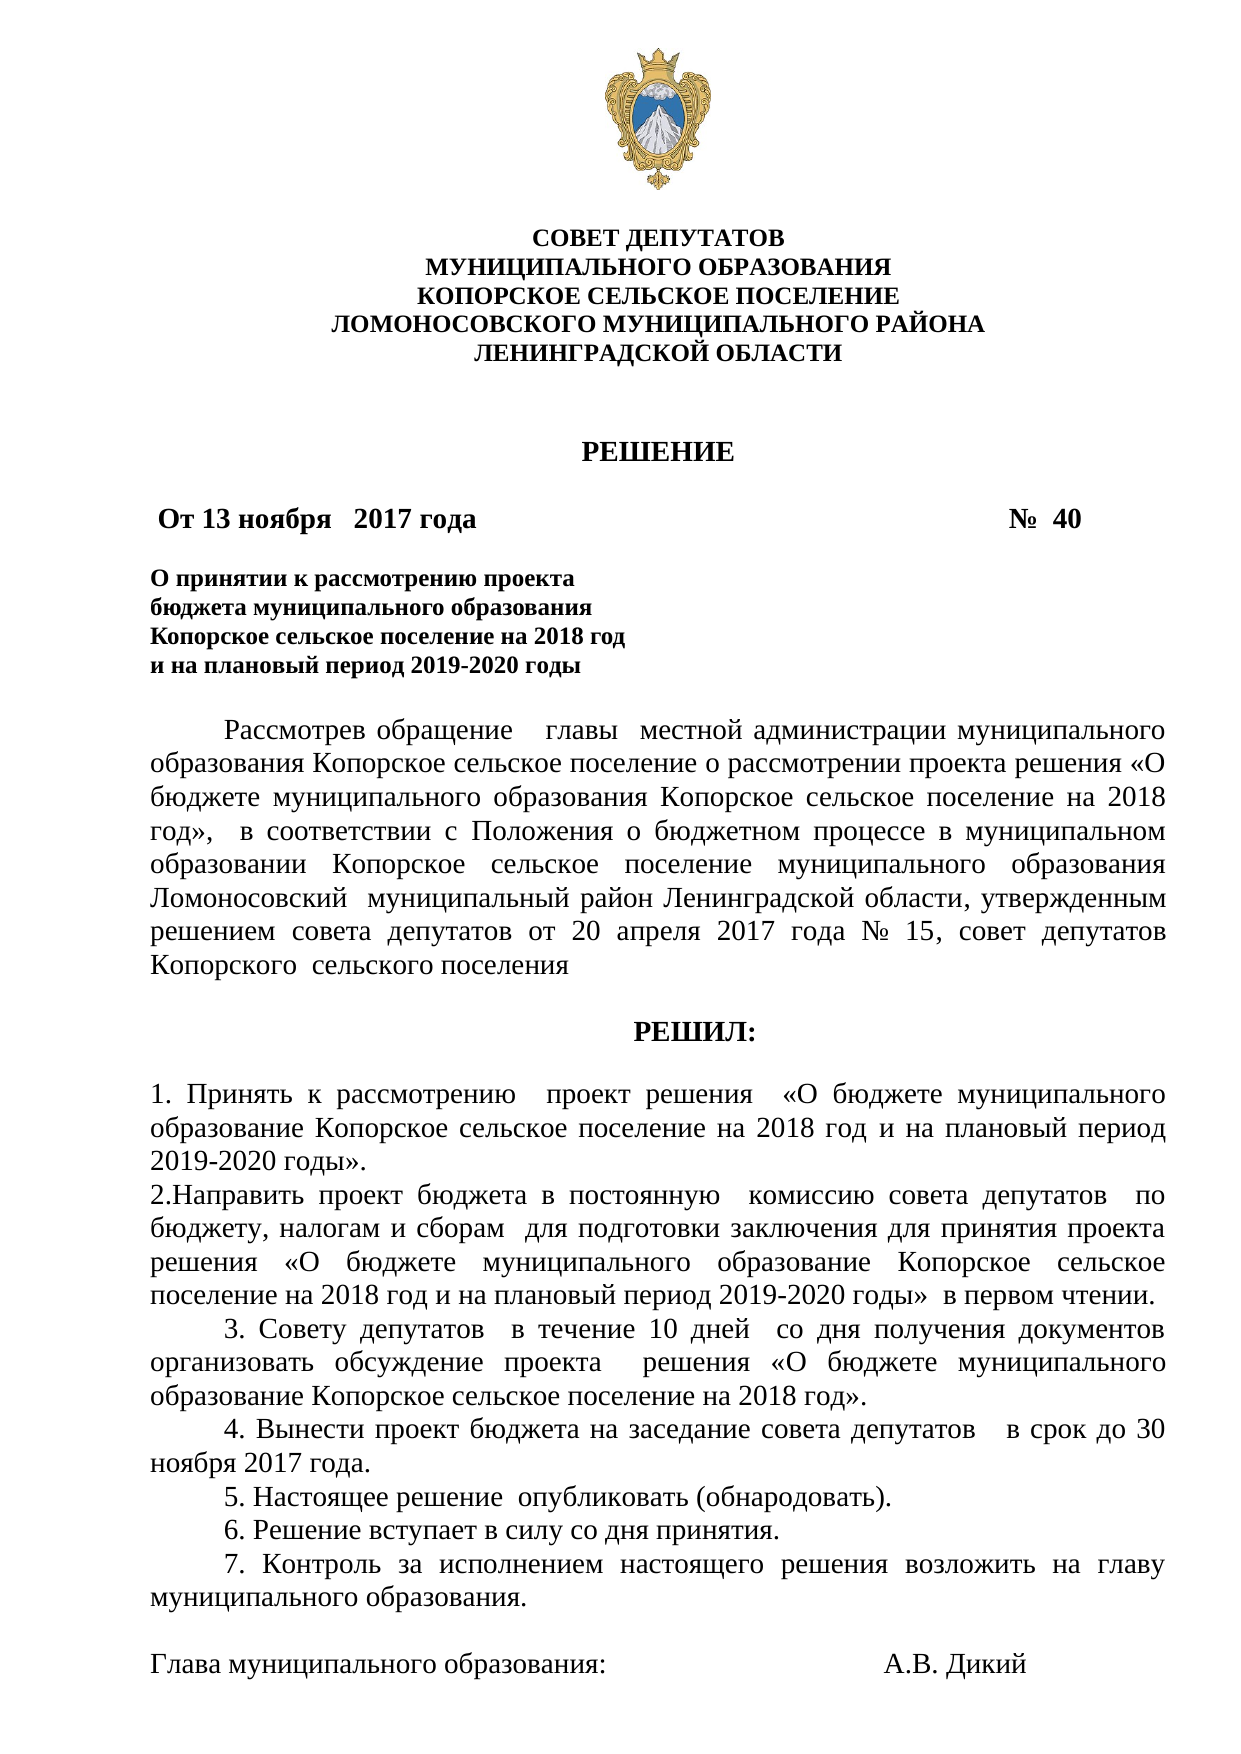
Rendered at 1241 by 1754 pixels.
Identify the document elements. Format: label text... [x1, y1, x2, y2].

text 7. Контроль за исполнением настоящего решения возложить на главу муниципального образования. [150, 1546, 1167, 1613]
text 6. Решение вступает в силу со дня принятия. [150, 1512, 1167, 1546]
text РЕШЕНИЕ [150, 434, 1167, 468]
text Рассмотрев обращение главы местной администрации муниципального образования Копорское сельское поселение о рассмотрении проекта решения «О бюджете муниципального образования Копорское сельское поселение на 2018 год», в соответствии с Положения о бюджетном процессе в муниципальном образовании Копорское сельское поселение муниципального образования Ломоносовский муниципальный район Ленинградской области, утвержденным решением совета депутатов от 20 апреля 2017 года № 15, совет депутатов Копорского сельского поселения [150, 712, 1167, 980]
text ЛОМОНОСОВСКОГО МУНИЦИПАЛЬНОГО РАЙОНА [150, 309, 1167, 338]
text 2.Направить проект бюджета в постоянную комиссию совета депутатов по бюджету, налогам и сборам для подготовки заключения для принятия проекта решения «О бюджете муниципального образование Копорское сельское поселение на 2018 год и на плановый период 2019-2020 годы» в первом чтении. [150, 1177, 1167, 1311]
text 4. Вынести проект бюджета на заседание совета депутатов в срок до 30 ноября 2017 года. [150, 1412, 1167, 1479]
text МУНИЦИПАЛЬНОГО ОБРАЗОВАНИЯ [150, 252, 1167, 281]
text КОПОРСКОЕ СЕЛЬСКОЕ ПОСЕЛЕНИЕ [150, 281, 1167, 309]
text От 13 ноября 2017 года № 40 [150, 501, 1167, 535]
text 1. Принять к рассмотрению проект решения «О бюджете муниципального образование Копорское сельское поселение на 2018 год и на плановый период 2019-2020 годы». [150, 1076, 1167, 1177]
text СОВЕТ ДЕПУТАТОВ [150, 223, 1167, 252]
subtitle бюджета муниципального образования [150, 592, 1167, 621]
subtitle О принятии к рассмотрению проекта [150, 563, 1167, 592]
subtitle Копорское сельское поселение на 2018 год [150, 621, 1167, 650]
text РЕШИЛ: [150, 1014, 1167, 1047]
text 3. Совету депутатов в течение 10 дней со дня получения документов организовать обсуждение проекта решения «О бюджете муниципального образование Копорское сельское поселение на 2018 год». [150, 1311, 1167, 1412]
text ЛЕНИНГРАДСКОЙ ОБЛАСТИ [150, 338, 1167, 367]
picture [605, 48, 711, 190]
text 5. Настоящее решение опубликовать (обнародовать). [150, 1479, 1167, 1512]
text Глава муниципального образования: А.В. Дикий [150, 1646, 1167, 1680]
text и на плановый период 2019-2020 годы [150, 650, 1167, 678]
